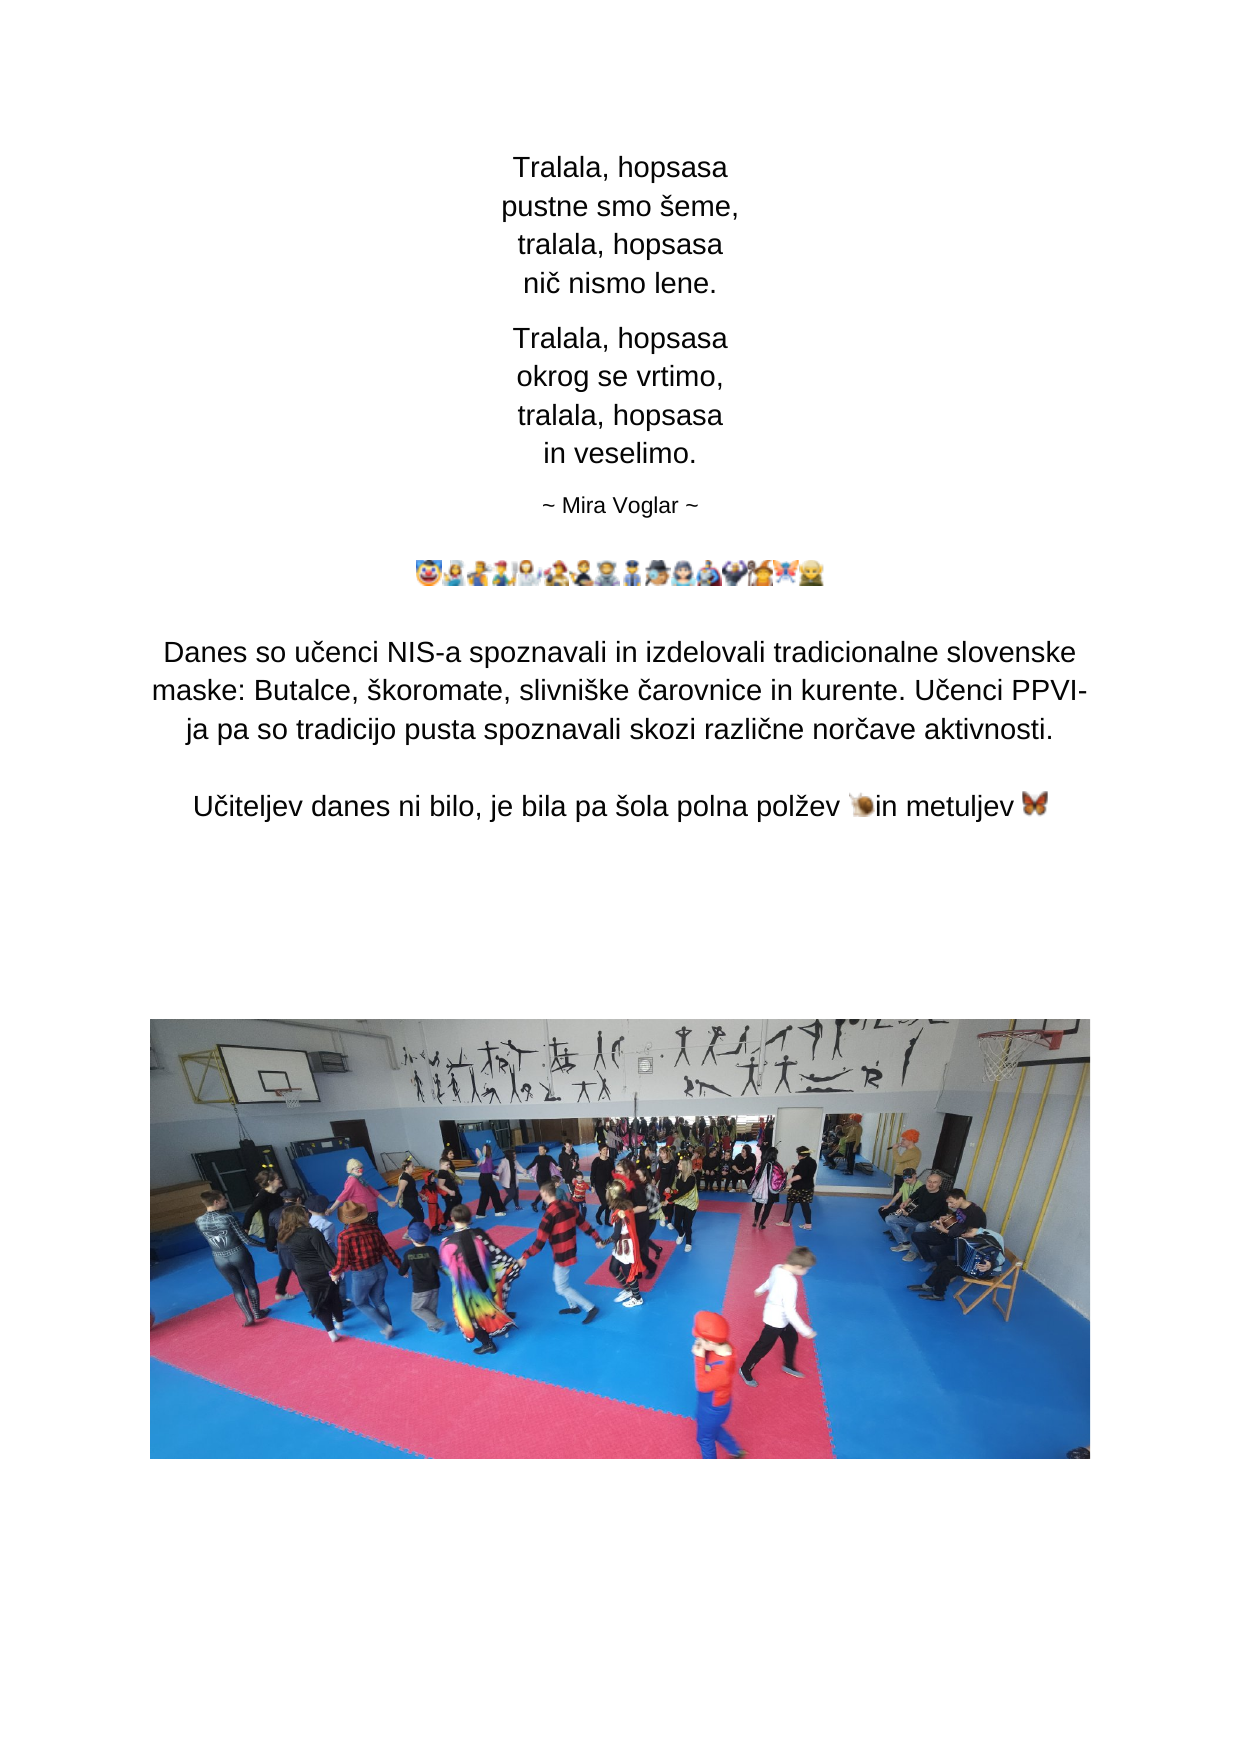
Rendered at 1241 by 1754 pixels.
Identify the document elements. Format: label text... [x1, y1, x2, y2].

picture [849, 791, 875, 817]
text ~ Mira Voglar ~ [150, 492, 1090, 518]
text pustne smo šeme, [150, 188, 1090, 222]
picture [1022, 791, 1048, 817]
text in veselimo. [150, 436, 1090, 470]
picture [150, 1019, 1091, 1459]
text tralala, hopsasa [150, 398, 1090, 431]
text Tralala, hopsasa [150, 150, 1090, 183]
text Učiteljev danes ni bilo, je bila pa šola polna polžev in metuljev [150, 789, 1090, 823]
text Danes so učenci NIS-a spoznavali in izdelovali tradicionalne slovenske maske: Butalce, škoromate, slivniške čarovnice in kurente. Učenci PPVI-ja pa so tradicijo pusta spoznavali skozi različne norčave aktivnosti. [150, 635, 1090, 746]
text ​Tralala, hopsasa [150, 321, 1090, 354]
picture [416, 560, 824, 586]
text tralala, hopsasa [150, 227, 1090, 261]
text okrog se vrtimo, [150, 359, 1090, 393]
text nič nismo lene. [150, 266, 1090, 299]
